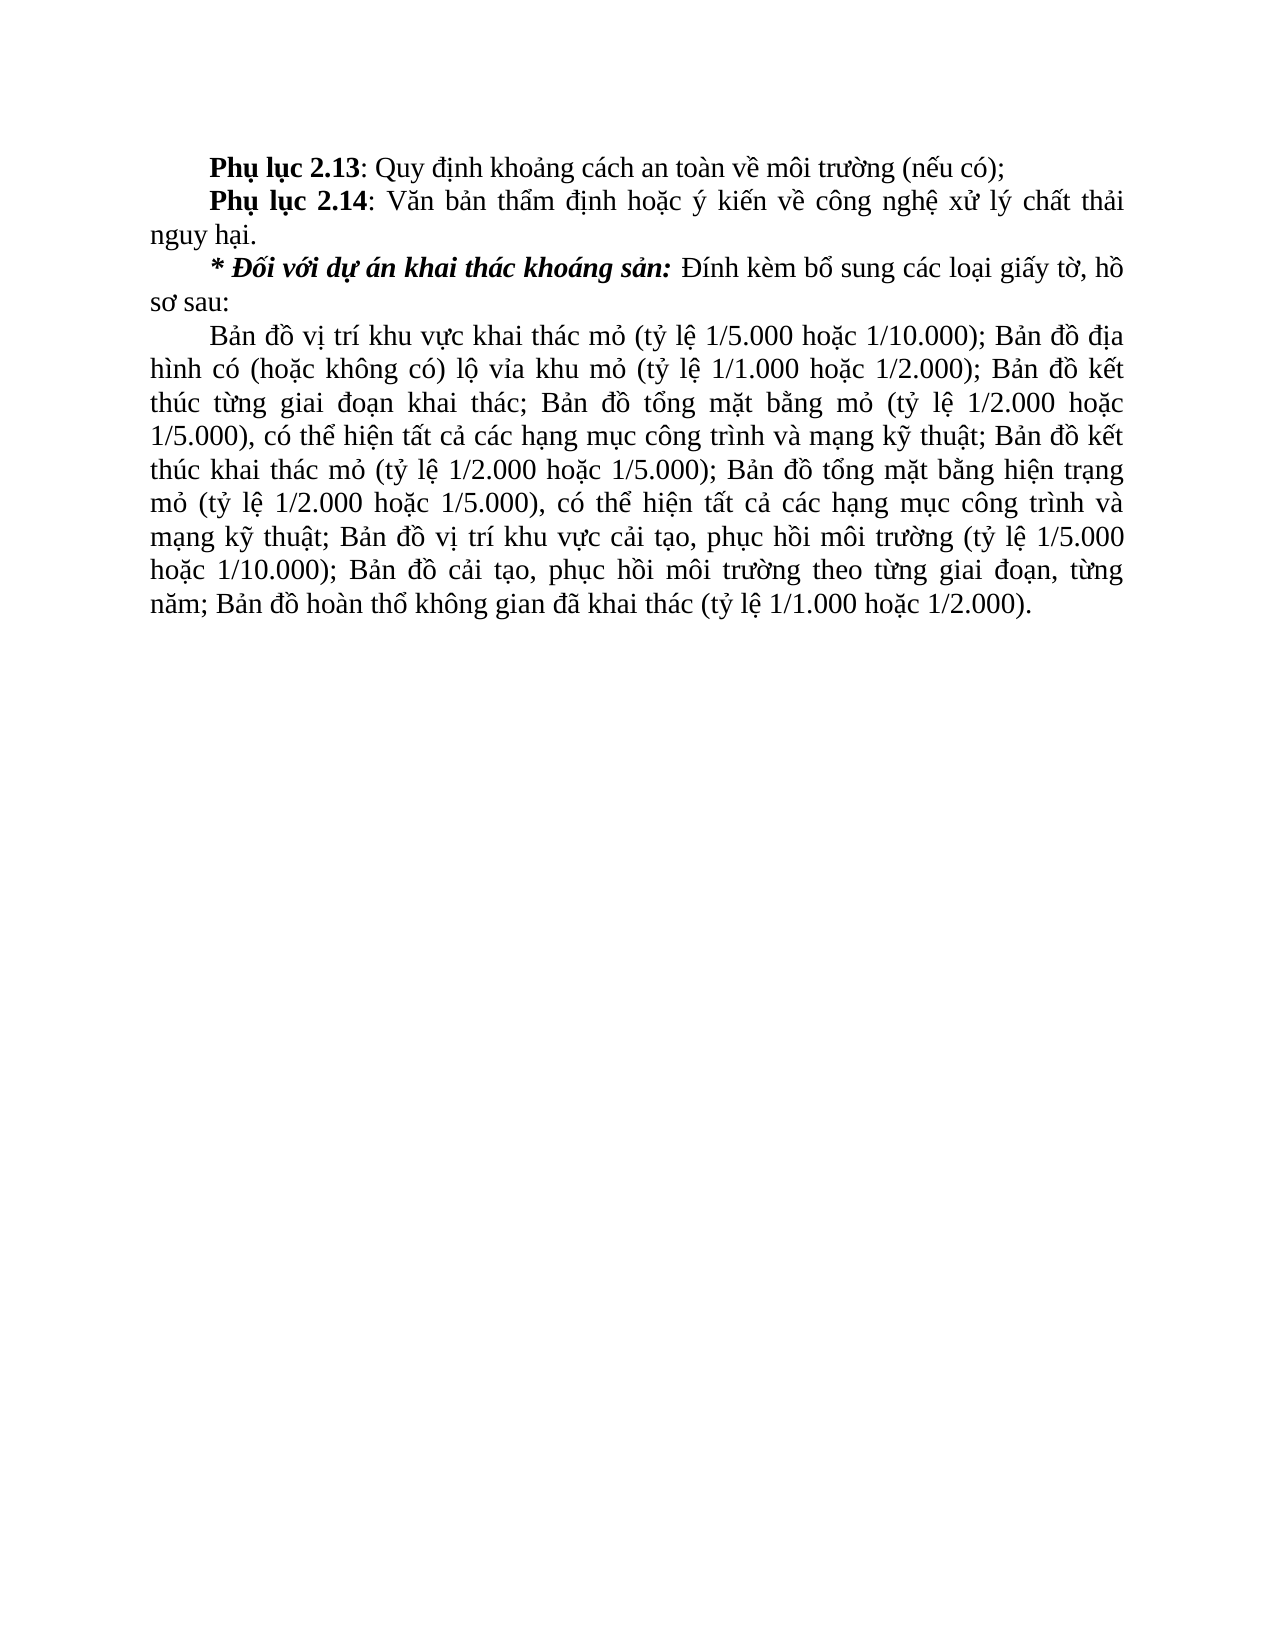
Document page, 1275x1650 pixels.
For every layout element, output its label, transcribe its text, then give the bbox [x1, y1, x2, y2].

text Phụ lục 2.13: Quy định khoảng cách an toàn về môi trường (nếu có); [150, 150, 1125, 183]
text Bản đồ vị trí khu vực khai thác mỏ (tỷ lệ 1/5.000 hoặc 1/10.000); Bản đồ địa hình có (hoặc không có) lộ vỉa khu mỏ (tỷ lệ 1/1.000 hoặc 1/2.000); Bản đồ kết thúc từng giai đoạn khai thác; Bản đồ tổng mặt bằng mỏ (tỷ lệ 1/2.000 hoặc 1/5.000), có thể hiện tất cả các hạng mục công trình và mạng kỹ thuật; Bản đồ kết thúc khai thác mỏ (tỷ lệ 1/2.000 hoặc 1/5.000); Bản đồ tổng mặt bằng hiện trạng mỏ (tỷ lệ 1/2.000 hoặc 1/5.000), có thể hiện tất cả các hạng mục công trình và mạng kỹ thuật; Bản đồ vị trí khu vực cải tạo, phục hồi môi trường (tỷ lệ 1/5.000 hoặc 1/10.000); Bản đồ cải tạo, phục hồi môi trường theo từng giai đoạn, từng năm; Bản đồ hoàn thổ không gian đã khai thác (tỷ lệ 1/1.000 hoặc 1/2.000). [150, 318, 1125, 619]
text Phụ lục 2.14: Văn bản thẩm định hoặc ý kiến về công nghệ xử lý chất thải nguy hại. [150, 183, 1125, 251]
text * Đối với dự án khai thác khoáng sản: Đính kèm bổ sung các loại giấy tờ, hồ sơ sau: [150, 251, 1125, 318]
